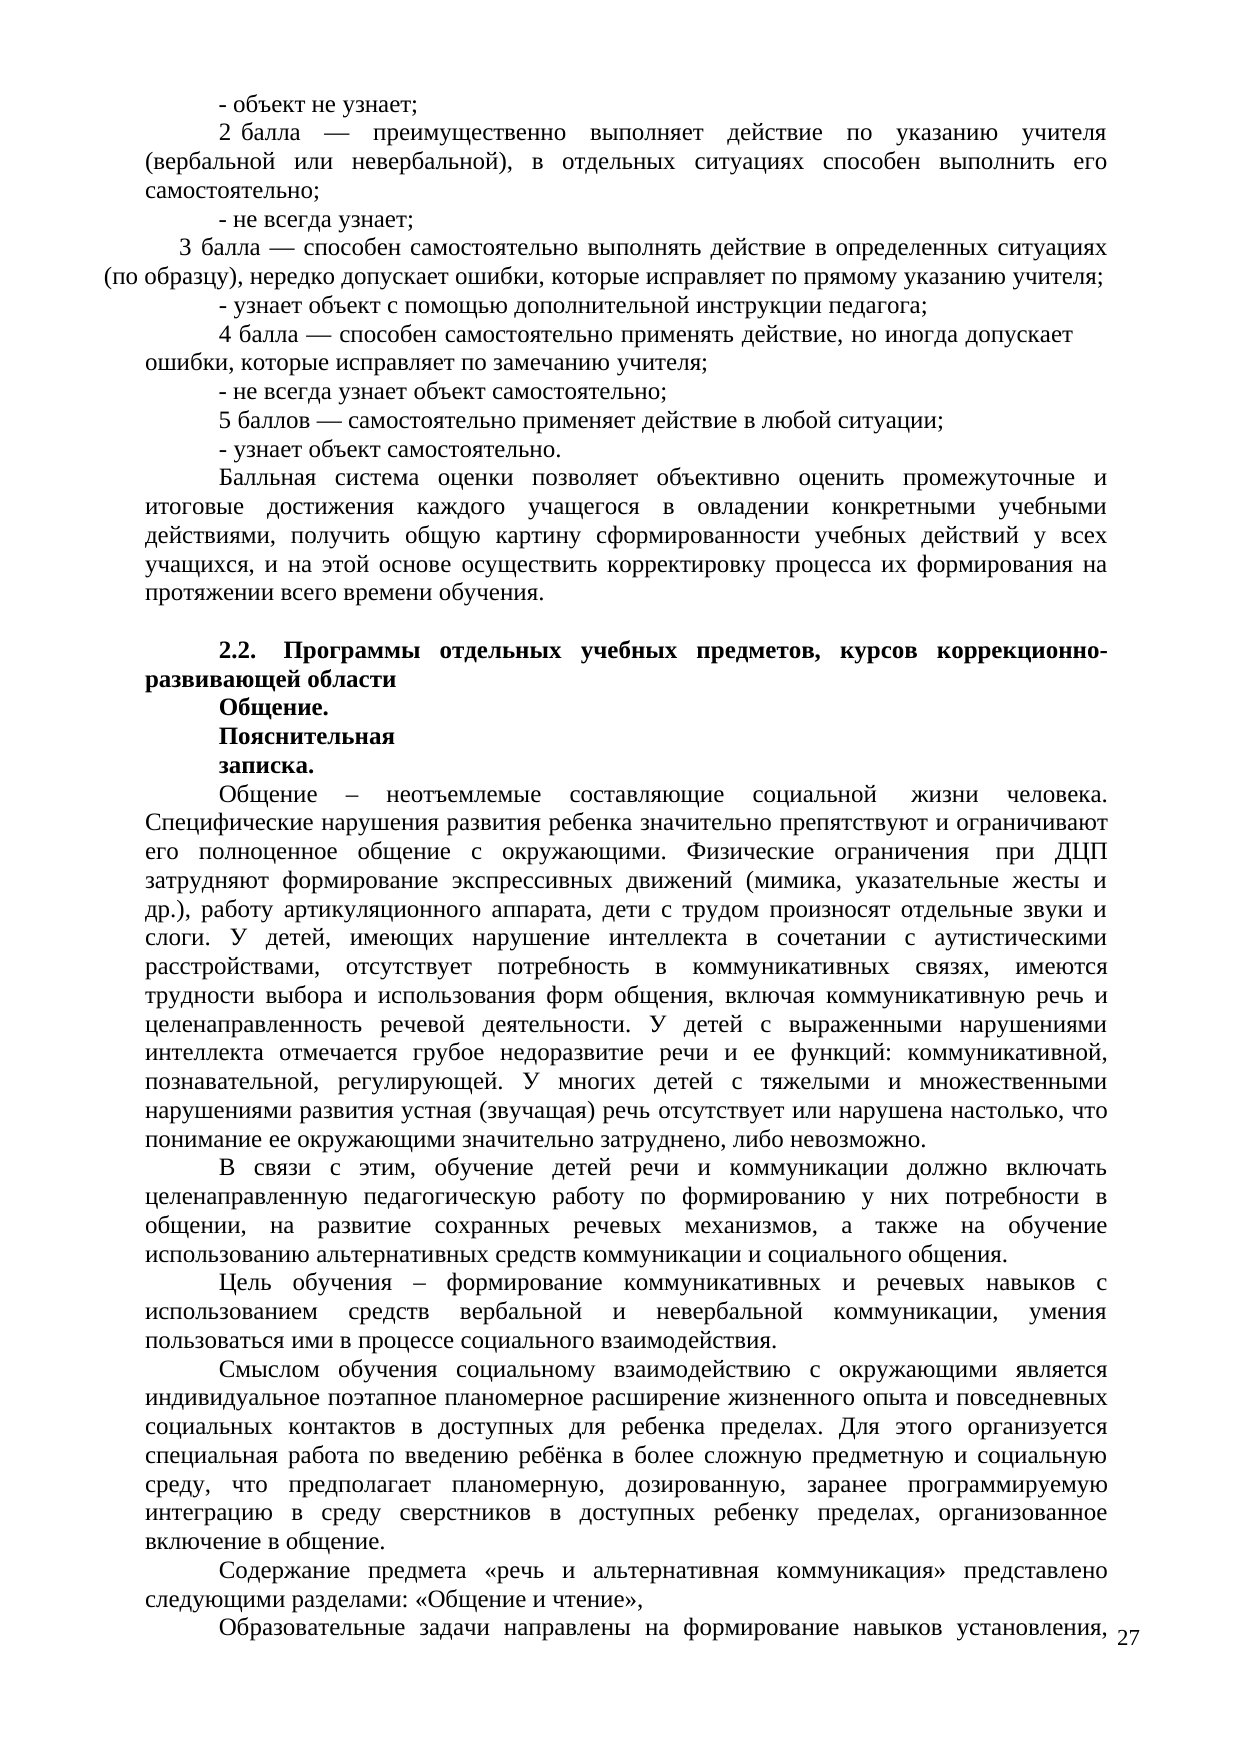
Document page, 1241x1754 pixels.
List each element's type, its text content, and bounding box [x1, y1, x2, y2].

text Балльная система оценки позволяет объективно оценить промежуточные и итоговые достижения каждого учащегося в овладении конкретными учебными действиями, получить общую картину сформированности учебных действий у всех учащихся, и на этой основе осуществить корректировку процесса их формирования на протяжении всего времени обучения. [145, 462, 1108, 606]
list балла ― преимущественно выполняет действие по указанию учителя (вербальной или невербальной), в отдельных ситуациях способен выполнить его самостоятельно; [145, 117, 1107, 204]
text Цель обучения – формирование коммуникативных и речевых навыков с использованием средств вербальной и невербальной коммуникации, умения пользоваться ими в процессе социального взаимодействия. [145, 1267, 1108, 1354]
list балла ― способен самостоятельно выполнять действие в определенных ситуациях [88, 232, 1107, 261]
text Общение. Пояснительная записка. [218, 692, 456, 779]
list балла ― способен самостоятельно применять действие, но иногда допускает ошибки, которые исправляет по замечанию учителя; [145, 319, 1107, 376]
list узнает объект самостоятельно. [218, 434, 1152, 462]
text Общение – неотъемлемые составляющие социальной жизни человека. Специфические нарушения развития ребенка значительно препятствуют и ограничивают его полноценное общение с окружающими. Физические ограничения при ДЦП затрудняют формирование экспрессивных движений (мимика, указательные жесты и др.), работу артикуляционного аппарата, дети с трудом произносят отдельные звуки и слоги. У детей, имеющих нарушение интеллекта в сочетании с аутистическими расстройствами, отсутствует потребность в коммуникативных связях, имеются трудности выбора и использования форм общения, включая коммуникативную речь и целенаправленность речевой деятельности. У детей с выраженными нарушениями интеллекта отмечается грубое недоразвитие речи и ее функций: коммуникативной, познавательной, регулирующей. У многих детей с тяжелыми и множественными нарушениями развития устная (звучащая) речь отсутствует или нарушена настолько, что понимание ее окружающими значительно затруднено, либо невозможно. [145, 779, 1108, 1152]
list не всегда узнает объект самостоятельно; [218, 376, 1152, 405]
subtitle Программы отдельных учебных предметов, курсов коррекционно- развивающей области [145, 635, 1108, 692]
list баллов ― самостоятельно применяет действие в любой ситуации; [218, 405, 1152, 434]
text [145, 1612, 1108, 1641]
list не всегда узнает; [218, 204, 1152, 232]
text В связи с этим, обучение детей речи и коммуникации должно включать целенаправленную педагогическую работу по формированию у них потребности в общении, на развитие сохранных речевых механизмов, а также на обучение использованию альтернативных средств коммуникации и социального общения. [145, 1152, 1108, 1267]
text Содержание предмета «речь и альтернативная коммуникация» представлено следующими разделами: «Общение и чтение», [145, 1555, 1108, 1612]
text (по образцу), нередко допускает ошибки, которые исправляет по прямому указанию учителя; [89, 261, 1103, 290]
list объект не узнает; [218, 89, 1152, 117]
list узнает объект с помощью дополнительной инструкции педагога; [218, 290, 1152, 319]
text Смыслом обучения социальному взаимодействию с окружающими является индивидуальное поэтапное планомерное расширение жизненного опыта и повседневных социальных контактов в доступных для ребенка пределах. Для этого организуется специальная работа по введению ребёнка в более сложную предметную и социальную среду, что предполагает планомерную, дозированную, заранее программируемую интеграцию в среду сверстников в доступных ребенку пределах, организованное включение в общение. [145, 1354, 1108, 1555]
